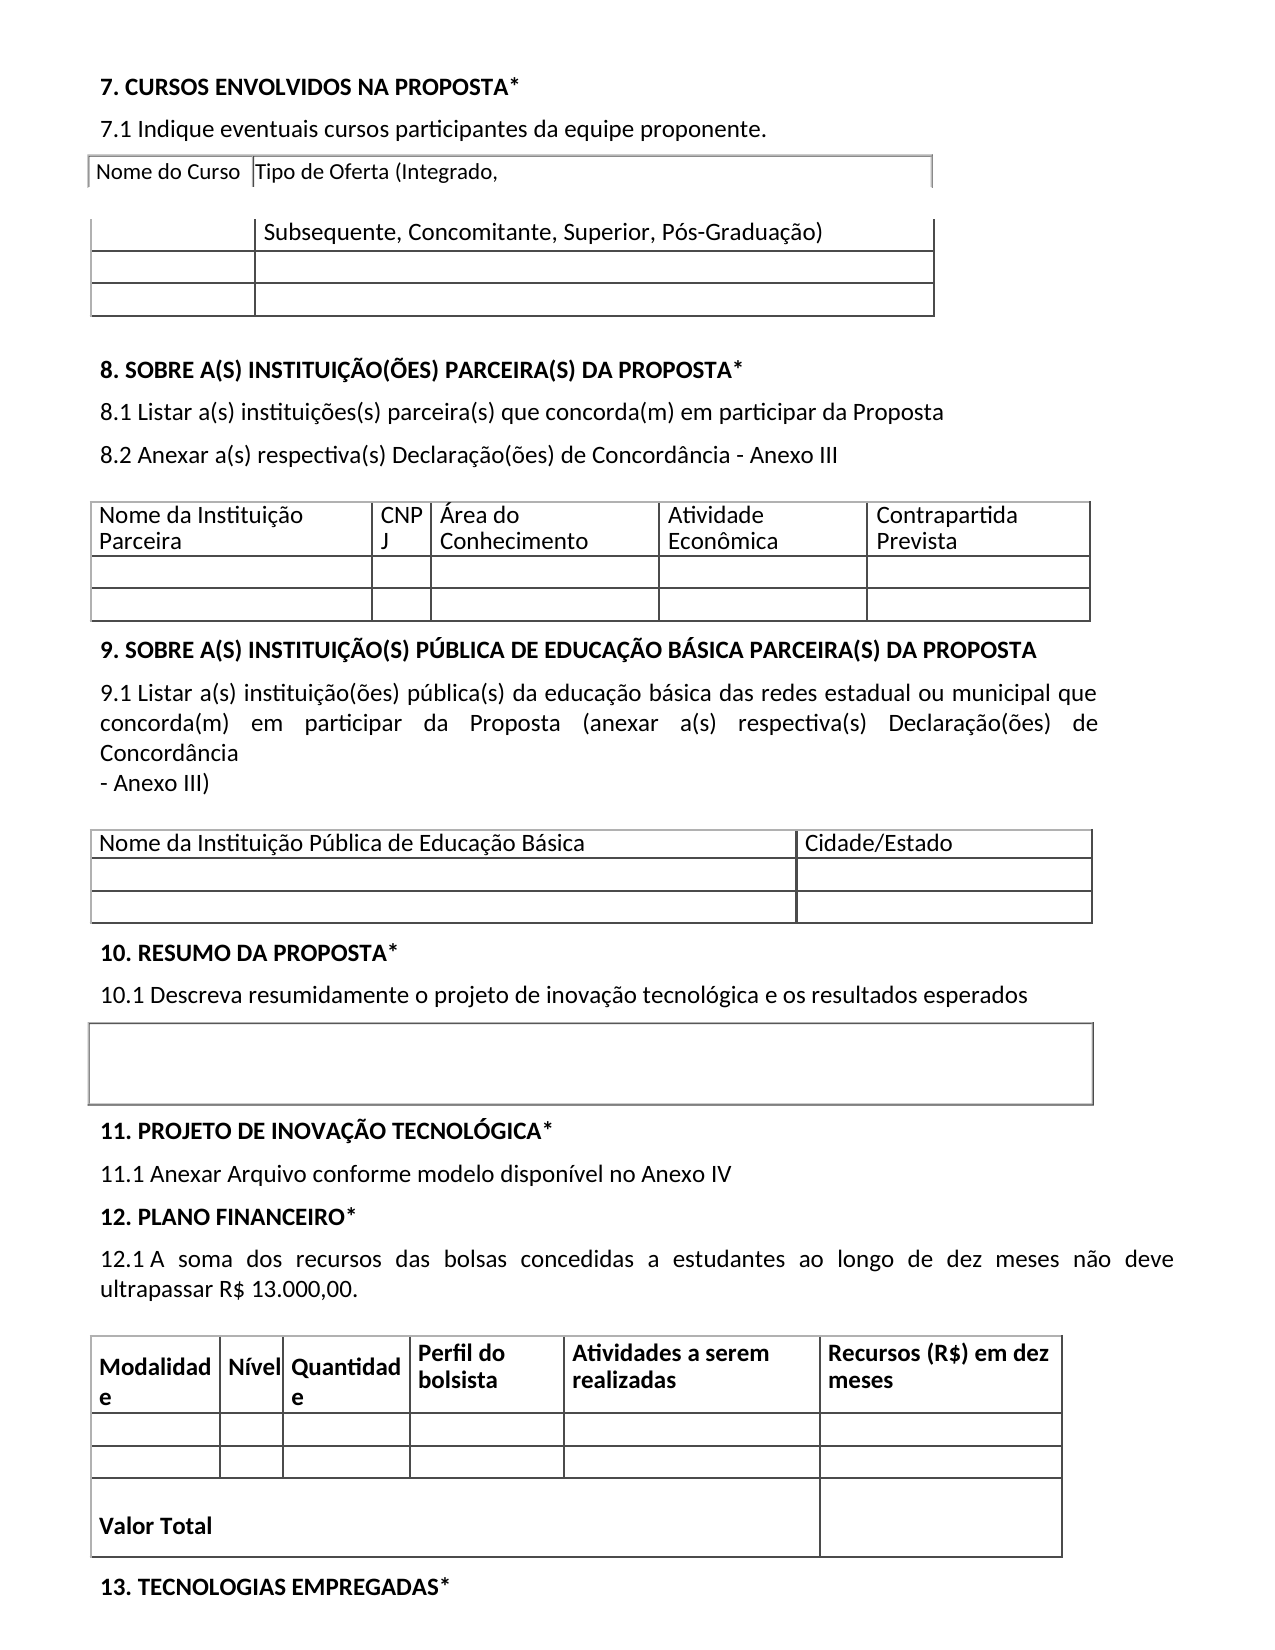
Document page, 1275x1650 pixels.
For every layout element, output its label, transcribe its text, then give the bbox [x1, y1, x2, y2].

table_cell [92, 1414, 219, 1444]
table_cell [821, 1479, 1061, 1556]
subtitle PROJETO DE INOVAÇÃO TECNOLÓGICA* [100, 1020, 1200, 1146]
table_cell [798, 892, 1091, 922]
list Indique eventuais cursos participantes da equipe proponente. [100, 113, 1200, 144]
table_header Atividade Econômica [660, 503, 866, 555]
table_header CNPJ [373, 503, 430, 555]
table_cell [92, 1447, 219, 1477]
list Listar a(s) instituição(ões) pública(s) da educação básica das redes estadual ou municipal que concorda(m) em participar da Proposta (anexar a(s) respectiva(s) Declaração(ões) de Concordância [100, 678, 1098, 767]
subtitle SOBRE A(S) INSTITUIÇÃO(ÕES) PARCEIRA(S) DA PROPOSTA* [100, 354, 1200, 384]
list A soma dos recursos das bolsas concedidas a estudantes ao longo de dez meses não deve ultrapassar R$ 13.000,00. [100, 1244, 1174, 1303]
table_header Atividades a serem realizadas [565, 1337, 819, 1412]
table_header [92, 219, 254, 249]
table_header Contrapartida Prevista [868, 503, 1089, 555]
table_cell [373, 589, 430, 620]
table_cell [868, 589, 1089, 620]
table_header Área do Conhecimento [432, 503, 658, 555]
table_cell [256, 284, 933, 315]
table_cell [221, 1447, 282, 1477]
table_cell [798, 859, 1091, 889]
list Anexar a(s) respectiva(s) Declaração(ões) de Concordância - Anexo III [100, 439, 1200, 470]
table_cell [565, 1447, 819, 1477]
table_cell [821, 1447, 1061, 1477]
text - Anexo III) [100, 767, 1200, 798]
table_cell [92, 557, 371, 587]
list Descreva resumidamente o projeto de inovação tecnológica e os resultados esperados [100, 979, 1200, 1010]
table_header Nível [221, 1337, 282, 1412]
table_header Nome da Instituição Pública de Educação Básica [92, 831, 795, 857]
table_cell [92, 892, 795, 922]
subtitle TECNOLOGIAS EMPREGADAS* [100, 1571, 1200, 1601]
table_cell [221, 1414, 282, 1444]
table_cell [92, 859, 795, 889]
table_cell [92, 284, 254, 315]
table_cell [92, 252, 254, 282]
table_cell [868, 557, 1089, 587]
table_cell [432, 589, 658, 620]
table_header Recursos (R$) em dez meses [821, 1337, 1061, 1412]
table_cell [373, 557, 430, 587]
subtitle SOBRE A(S) INSTITUIÇÃO(S) PÚBLICA DE EDUCAÇÃO BÁSICA PARCEIRA(S) DA PROPOSTA [100, 634, 1200, 665]
table_cell Valor Total [92, 1479, 819, 1556]
table_header Perﬁl do bolsista [411, 1337, 563, 1412]
table_cell [432, 557, 658, 587]
table_cell [284, 1414, 409, 1444]
subtitle RESUMO DA PROPOSTA* [100, 937, 1200, 967]
table_cell [284, 1447, 409, 1477]
table_cell [92, 589, 371, 620]
subtitle CURSOS ENVOLVIDOS NA PROPOSTA* [100, 71, 1200, 101]
table_header Cidade/Estado [798, 831, 1091, 857]
table_cell [660, 557, 866, 587]
table_cell [660, 589, 866, 620]
table_header Modalidade [92, 1337, 219, 1412]
list Listar a(s) instituições(s) parceira(s) que concorda(m) em participar da Proposta [100, 396, 1200, 427]
list Anexar Arquivo conforme modelo disponível no Anexo IV [100, 1158, 1200, 1188]
subtitle PLANO FINANCEIRO* [100, 1201, 1200, 1231]
table_cell [821, 1414, 1061, 1444]
table_header Subsequente, Concomitante, Superior, Pós-Graduação) [256, 219, 933, 249]
table_cell [256, 252, 933, 282]
table_cell [411, 1414, 563, 1444]
table_header Quantidade [284, 1337, 409, 1412]
table_header Nome da Instituição Parceira [92, 503, 371, 555]
table_cell [565, 1414, 819, 1444]
table_cell [411, 1447, 563, 1477]
